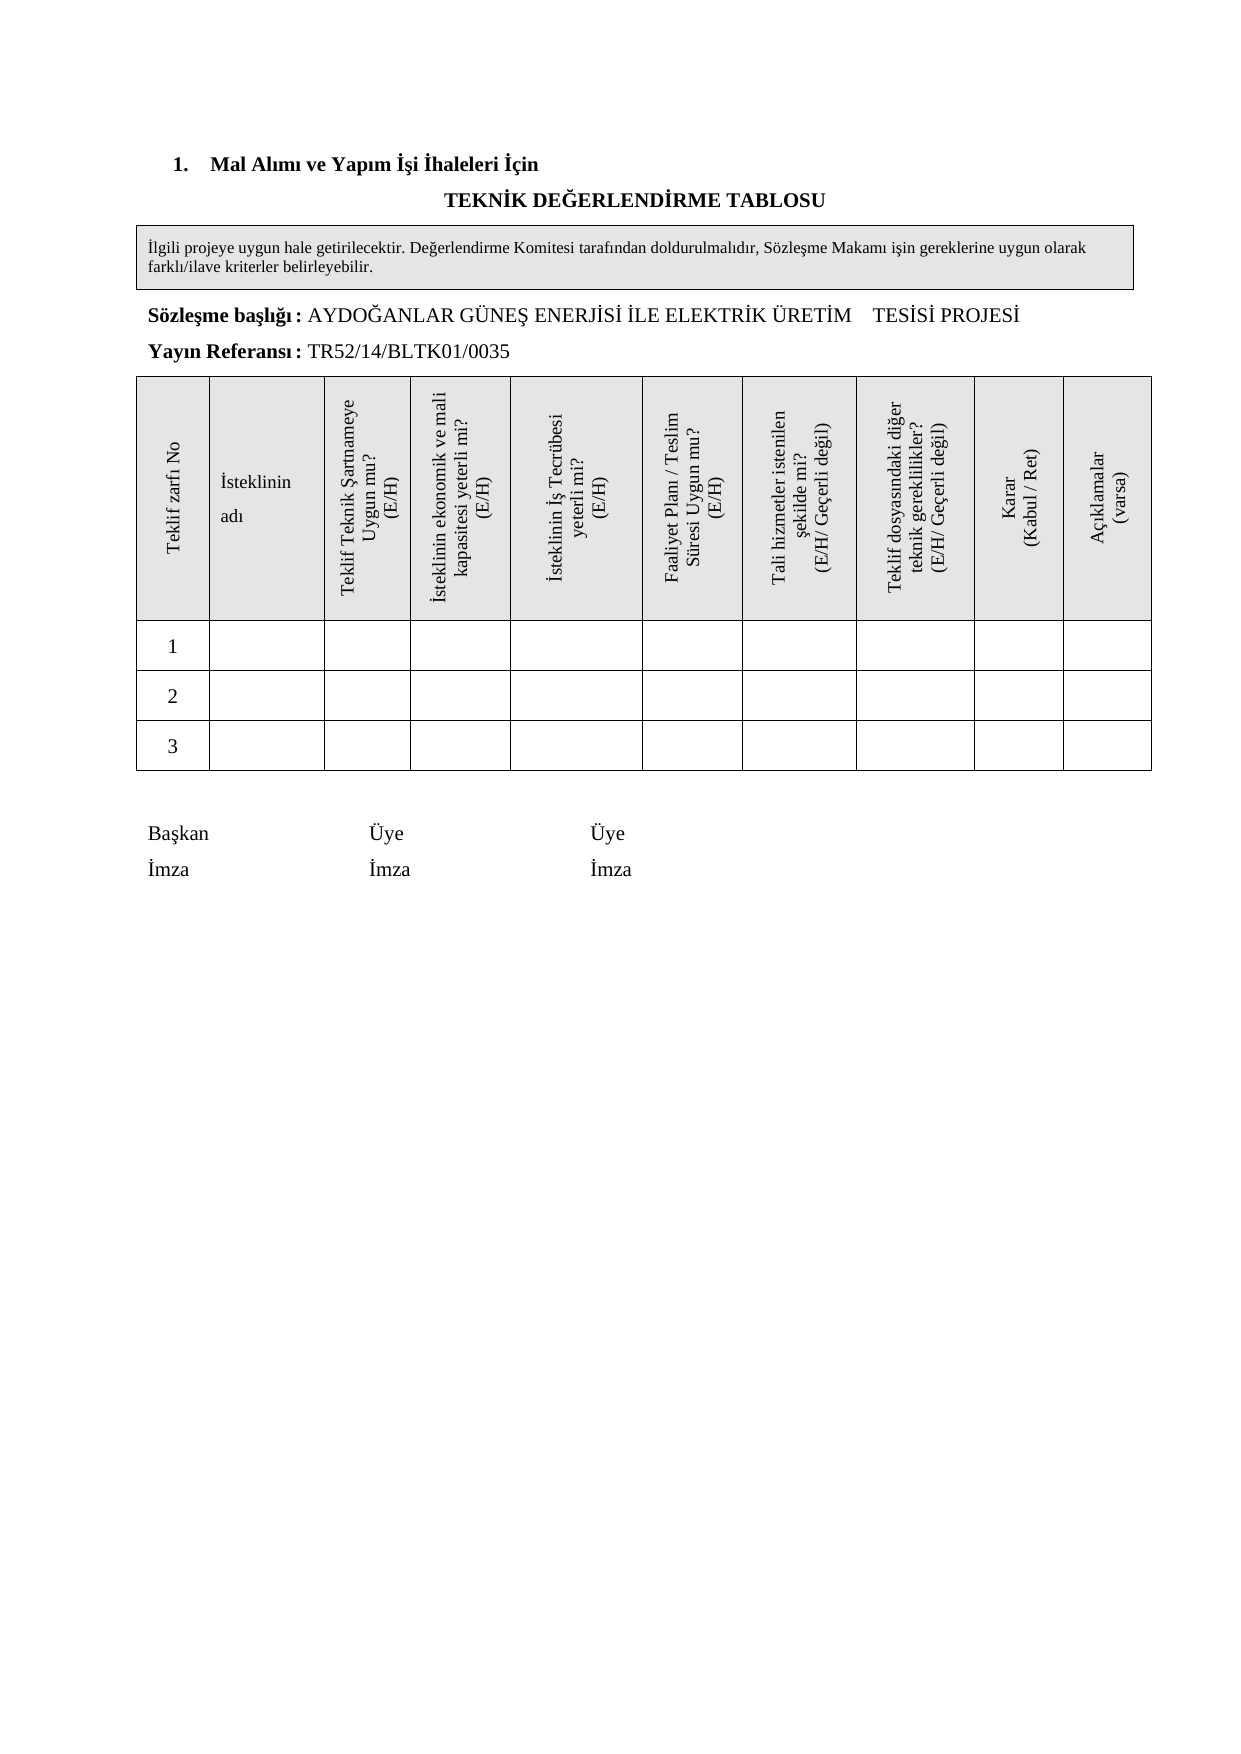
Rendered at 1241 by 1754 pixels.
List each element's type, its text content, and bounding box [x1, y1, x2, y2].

table_cell [325, 621, 410, 670]
text İmza İmza İmza [148, 857, 1122, 881]
table_cell [210, 621, 324, 670]
table_cell 3 [137, 721, 209, 770]
table_header Teklif zarfı No [137, 377, 209, 620]
table_cell [743, 621, 856, 670]
table_cell [975, 621, 1063, 670]
text Başkan Üye Üye [148, 821, 1122, 844]
table_cell [743, 671, 856, 720]
table_cell [743, 721, 856, 770]
table_header İsteklinin ekonomik ve mali kapasitesi yeterli mi? (E/H) [411, 377, 510, 620]
list Mal Alımı ve Yapım İşi İhaleleri İçin [173, 151, 1122, 176]
table_cell 1 [137, 621, 209, 670]
text TEKNİK DEĞERLENDİRME TABLOSU [148, 188, 1122, 212]
text Yayın Referansı : TR52/14/BLTK01/0035 [148, 339, 1122, 363]
table_cell [411, 721, 510, 770]
table_header Faaliyet Planı / Teslim Süresi Uygun mu? (E/H) [643, 377, 742, 620]
table_cell [857, 721, 974, 770]
table_cell [1064, 621, 1151, 670]
table_header Teklif dosyasındaki diğer teknik gereklilikler? (E/H/ Geçerli değil) [857, 377, 974, 620]
table_cell [643, 621, 742, 670]
table_cell [511, 621, 642, 670]
table_cell [857, 671, 974, 720]
table_header Açıklamalar (varsa) [1064, 377, 1151, 620]
table_header Karar (Kabul / Ret) [975, 377, 1063, 620]
table_cell [210, 671, 324, 720]
table_cell [643, 671, 742, 720]
table_cell [411, 671, 510, 720]
table_header İsteklinin İş Tecrübesi yeterli mi? (E/H) [511, 377, 642, 620]
text Sözleşme başlığı : AYDOĞANLAR GÜNEŞ ENERJİSİ İLE ELEKTRİK ÜRETİM TESİSİ PROJESİ [148, 302, 1122, 327]
table_cell [975, 671, 1063, 720]
table_header İsteklinin adı [210, 377, 324, 620]
table_cell [1064, 671, 1151, 720]
table_cell [325, 671, 410, 720]
table_cell [975, 721, 1063, 770]
table_cell [210, 721, 324, 770]
table_header Teklif Teknik Şartnameye Uygun mu? (E/H) [325, 377, 410, 620]
table_header Tali hizmetler istenilen şekilde mi? (E/H/ Geçerli değil) [743, 377, 856, 620]
table_cell 2 [137, 671, 209, 720]
table_cell [1064, 721, 1151, 770]
table_header İlgili projeye uygun hale getirilecektir. Değerlendirme Komitesi tarafından doldurulmalıdır, Sözleşme Makamı işin gereklerine uygun olarak farklı/ilave kriterler belirleyebilir. [137, 226, 1133, 289]
table_cell [511, 671, 642, 720]
table_cell [511, 721, 642, 770]
table_cell [643, 721, 742, 770]
table_cell [325, 721, 410, 770]
table_cell [411, 621, 510, 670]
table_cell [857, 621, 974, 670]
